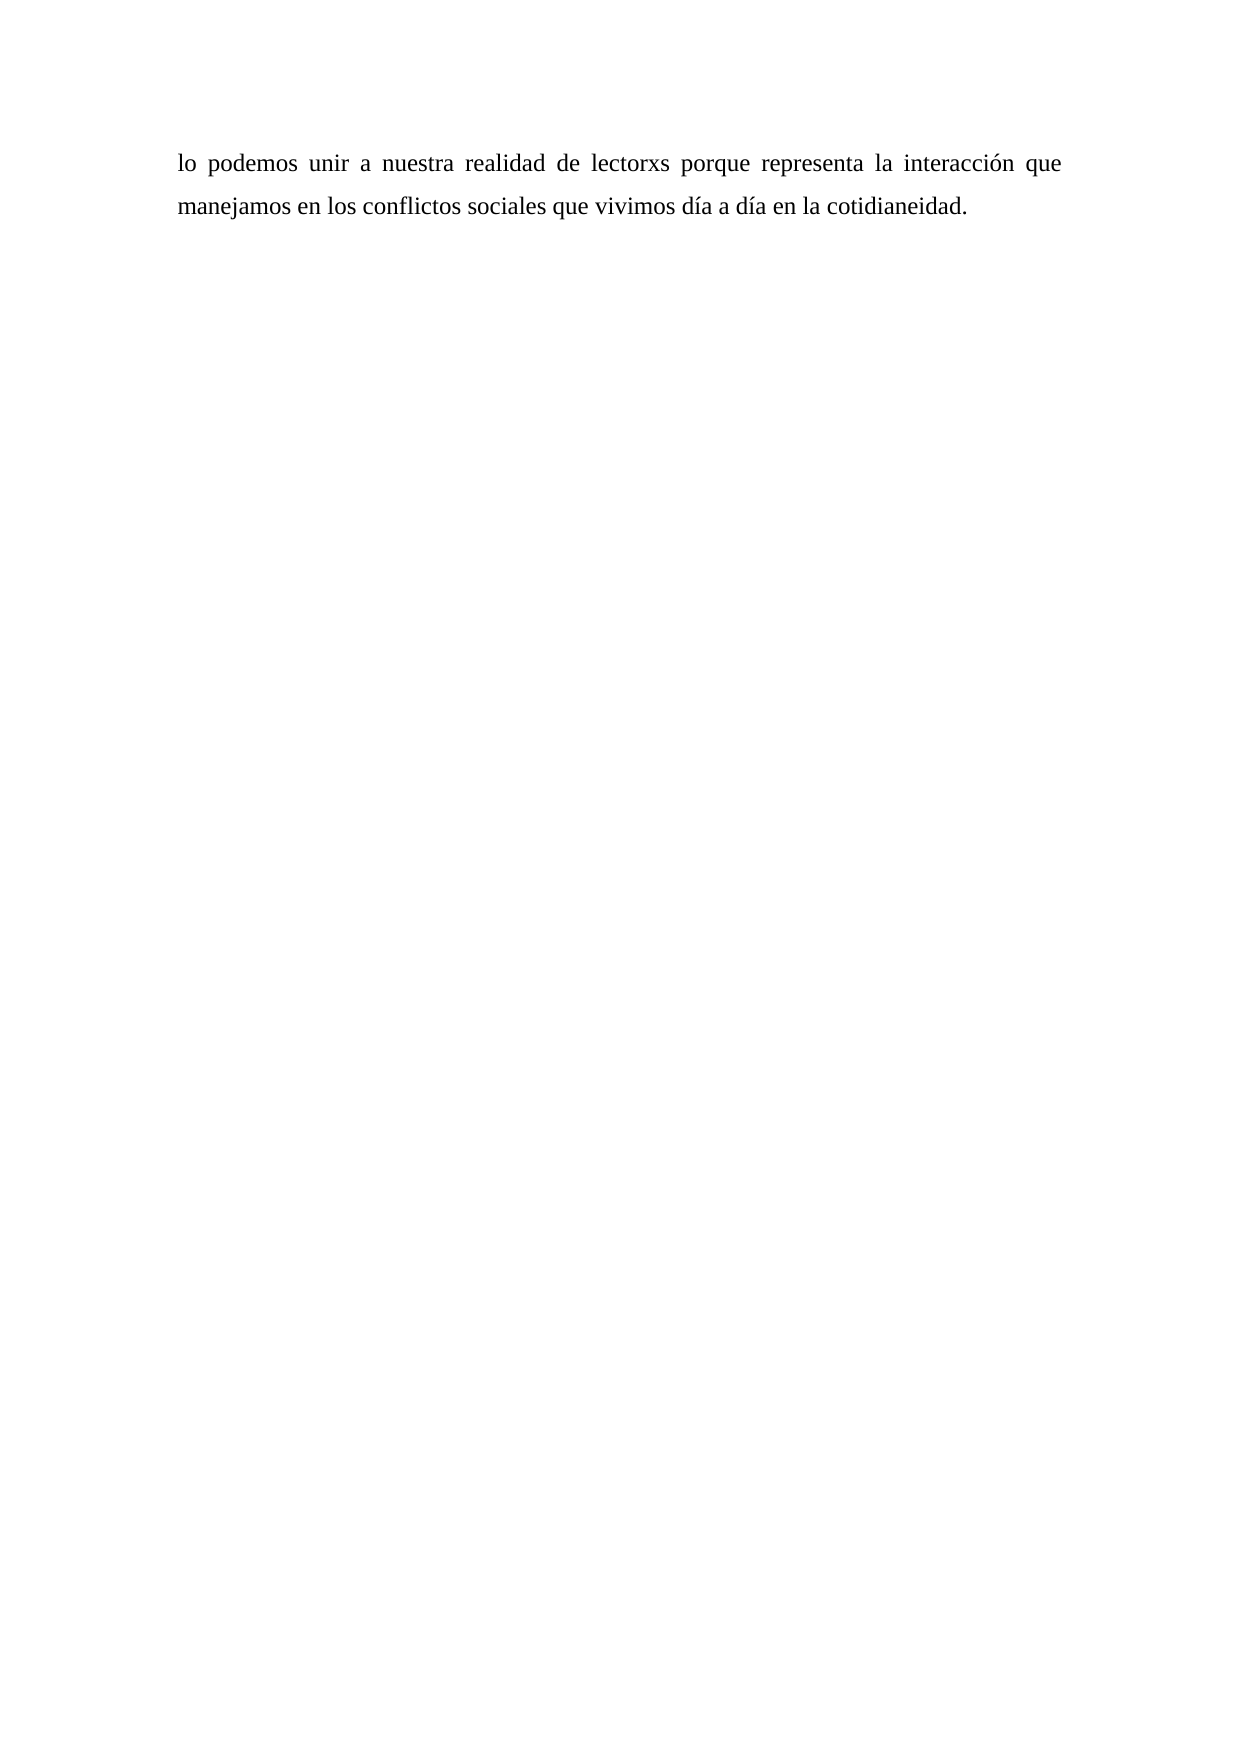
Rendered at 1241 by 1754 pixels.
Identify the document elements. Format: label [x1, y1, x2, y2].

text [177, 148, 1063, 219]
